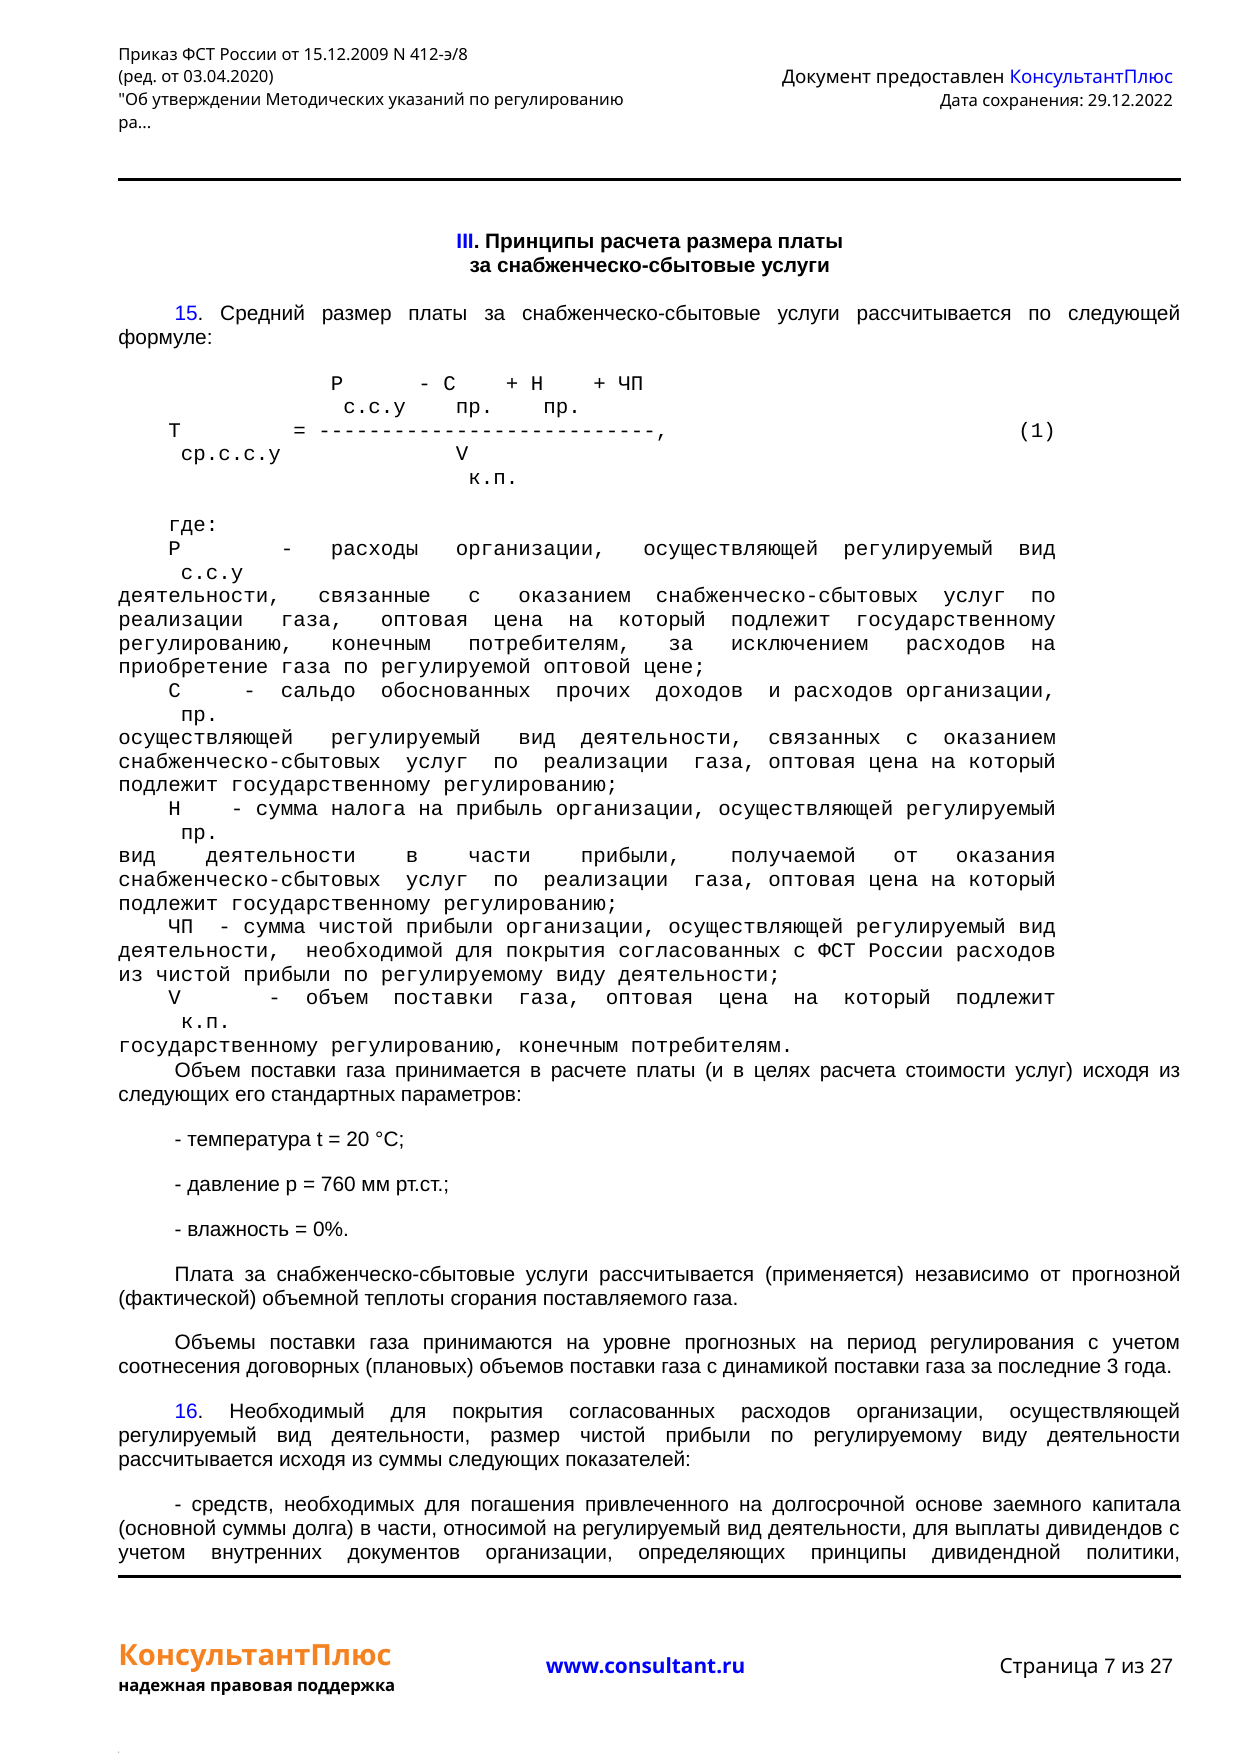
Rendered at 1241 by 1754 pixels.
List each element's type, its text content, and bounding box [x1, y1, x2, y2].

text реализации газа, оптовая цена на который подлежит государственному [118, 609, 1181, 633]
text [118, 1492, 1181, 1563]
text снабженческо-сбытовых услуг по реализации газа, оптовая цена на который [118, 751, 1181, 774]
text из чистой прибыли по регулируемому виду деятельности; [118, 964, 1181, 987]
title за снабженческо-сбытовые услуги [118, 253, 1181, 277]
text с.с.у [118, 562, 1181, 585]
text снабженческо-сбытовых услуг по реализации газа, оптовая цена на который [118, 869, 1181, 893]
text Н - сумма налога на прибыль организации, осуществляющей регулируемый [118, 798, 1181, 822]
text Р - расходы организации, осуществляющей регулируемый вид [118, 538, 1181, 562]
text Объем поставки газа принимается в расчете платы (и в целях расчета стоимости услуг) исходя из следующих его стандартных параметров: [118, 1058, 1181, 1106]
text 15. Средний размер платы за снабженческо-сбытовые услуги рассчитывается по следующей формуле: [118, 301, 1181, 348]
text к.п. [118, 467, 1181, 491]
text деятельности, необходимой для покрытия согласованных с ФСТ России расходов [118, 940, 1181, 964]
text где: [118, 514, 1181, 538]
text государственному регулированию, конечным потребителям. [118, 1034, 1181, 1058]
text Плата за снабженческо-сбытовые услуги рассчитывается (применяется) независимо от прогнозной (фактической) объемной теплоты сгорания поставляемого газа. [118, 1261, 1181, 1309]
text осуществляющей регулируемый вид деятельности, связанных с оказанием [118, 727, 1181, 751]
text регулированию, конечным потребителям, за исключением расходов на [118, 633, 1181, 656]
text Объемы поставки газа принимаются на уровне прогнозных на период регулирования с учетом соотнесения договорных (плановых) объемов поставки газа с динамикой поставки газа за последние 3 года. [118, 1330, 1181, 1378]
text Т = ---------------------------, (1) [118, 420, 1181, 443]
text пр. [118, 822, 1181, 845]
title III. Принципы расчета размера платы [118, 229, 1181, 253]
text - температура t = 20 °C; [118, 1127, 1181, 1151]
text С - сальдо обоснованных прочих доходов и расходов организации, [118, 680, 1181, 703]
text приобретение газа по регулируемой оптовой цене; [118, 656, 1181, 680]
text Р - С + Н + ЧП [118, 372, 1181, 396]
text - давление p = 760 мм рт.ст.; [118, 1172, 1181, 1196]
text V - объем поставки газа, оптовая цена на который подлежит [118, 987, 1181, 1011]
text с.с.у пр. пр. [118, 396, 1181, 420]
text 16. Необходимый для покрытия согласованных расходов организации, осуществляющей регулируемый вид деятельности, размер чистой прибыли по регулируемому виду деятельности рассчитывается исходя из суммы следующих показателей: [118, 1399, 1181, 1471]
text ЧП - сумма чистой прибыли организации, осуществляющей регулируемый вид [118, 916, 1181, 940]
text - влажность = 0%. [118, 1217, 1181, 1241]
text ср.с.с.у V [118, 443, 1181, 467]
text вид деятельности в части прибыли, получаемой от оказания [118, 845, 1181, 869]
text к.п. [118, 1011, 1181, 1034]
text подлежит государственному регулированию; [118, 774, 1181, 798]
text деятельности, связанные с оказанием снабженческо-сбытовых услуг по [118, 585, 1181, 609]
text пр. [118, 703, 1181, 727]
text подлежит государственному регулированию; [118, 893, 1181, 916]
